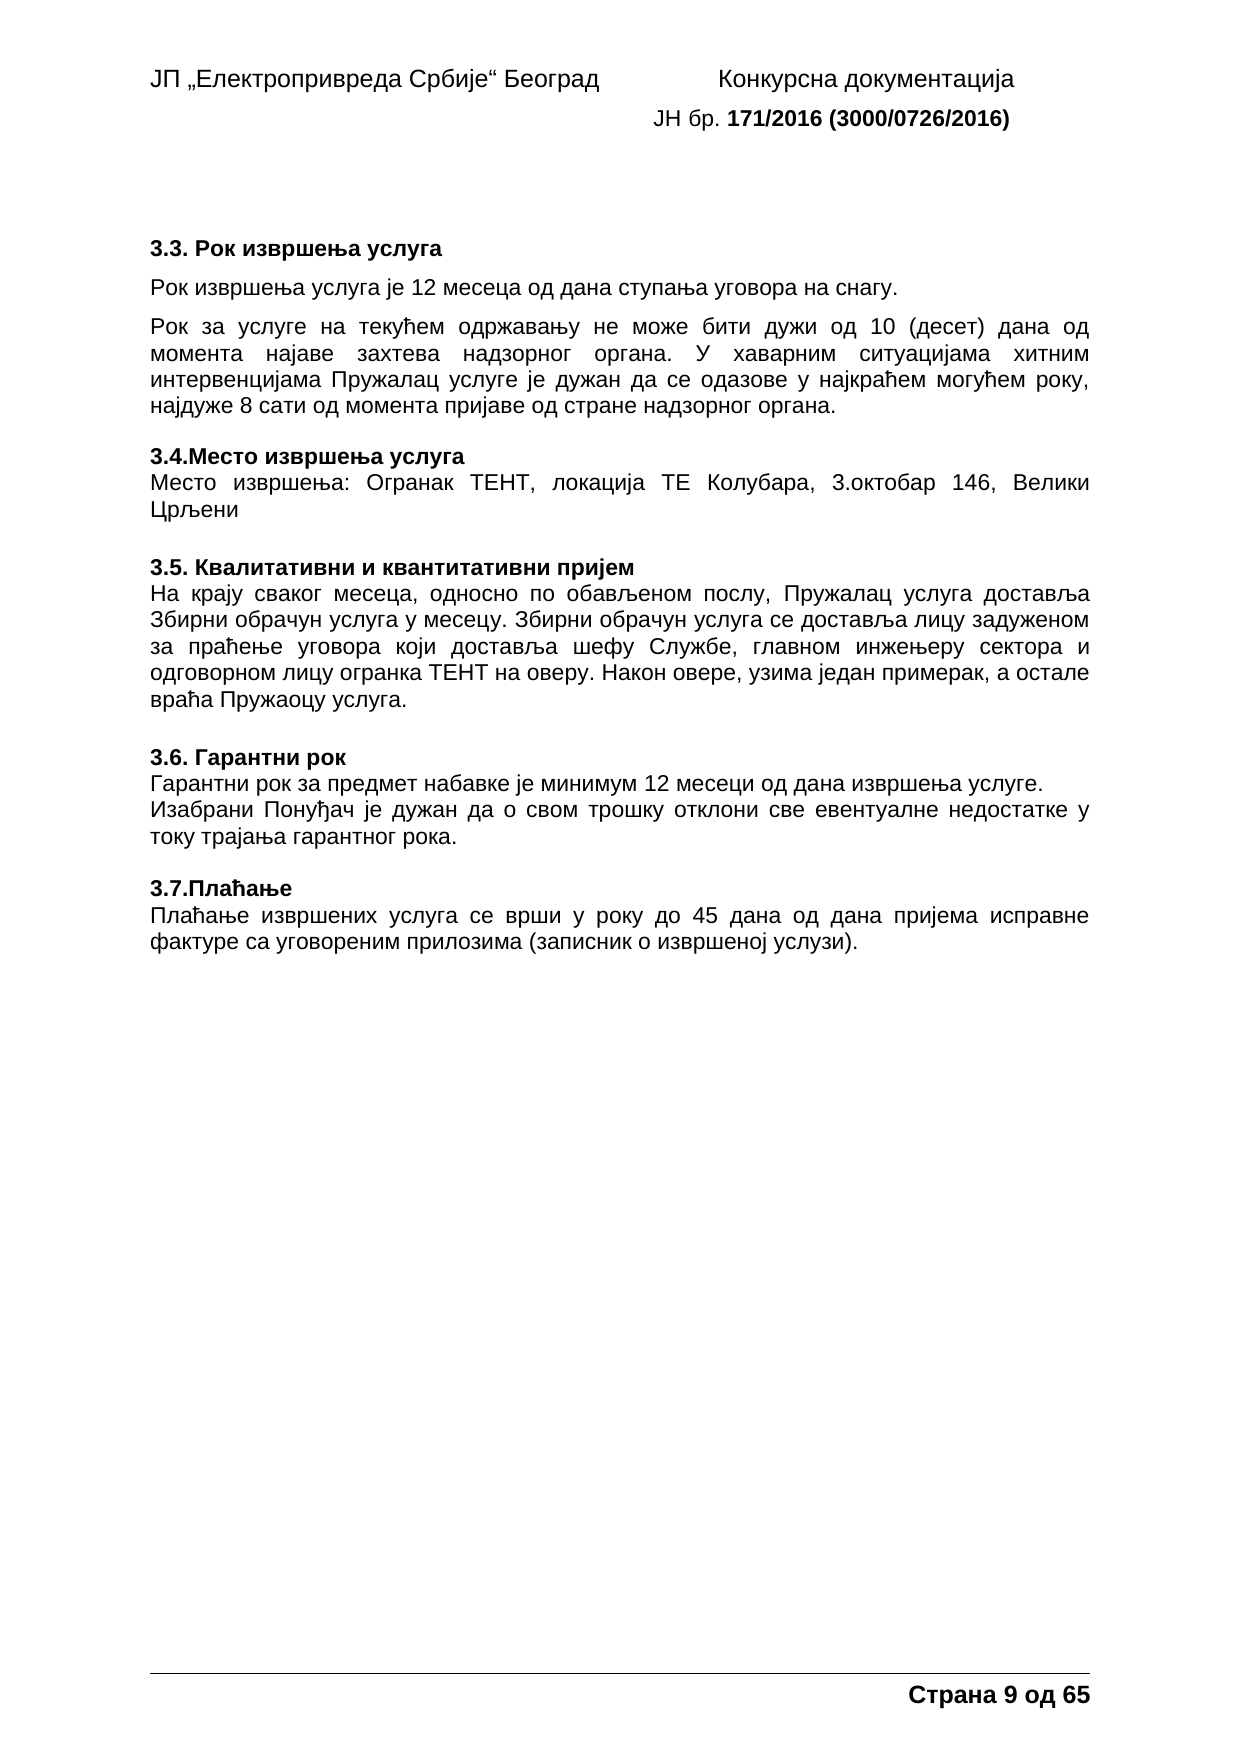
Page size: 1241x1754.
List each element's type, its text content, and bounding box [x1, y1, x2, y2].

subtitle 3.6. Гарантни рок [150, 743, 1090, 770]
list Изабрани Понуђач је дужан да о свом трошку отклони све евентуалне недостатке у току трајања гарантног рока. [150, 796, 1090, 849]
subtitle 3.5. Квалитативни и квантитативни пријем [150, 554, 1090, 580]
subtitle 3.3. Рок извршења услуга [150, 235, 1090, 262]
text Место извршења: Огранак ТЕНТ, локација ТЕ Колубара, 3.октобар 146, Велики Црљени [150, 469, 1090, 522]
text Рок извршења услуга је 12 месеца од дана ступања уговора на снагу. [150, 274, 1090, 301]
text Плаћање извршених услуга се врши у року до 45 дана од дана пријема исправне фактуре са уговореним прилозима (записник о извршеној услузи). [150, 902, 1090, 954]
text Рок за услуге на текућем одржавању не може бити дужи од 10 (десет) дана од момента најаве захтева надзорног органа. У хаварним ситуацијама хитним интервенцијама Пружалац услуге је дужан да се одазове у најкраћем могућем року, најдуже 8 сати од момента пријаве од стране надзорног органа. [150, 313, 1090, 418]
text 3.7.Плаћање [150, 875, 1090, 902]
text Гарантни рок за предмет набавке је минимум 12 месеци од дана извршења услуге. [150, 770, 1090, 796]
subtitle 3.4.Место извршења услуга [150, 443, 1090, 469]
text На крају сваког месеца, односно по обављеном послу, Пружалац услуга доставља Збирни обрачун услуга у месецу. Збирни обрачун услуга се доставља лицу задуженом за праћење уговора који доставља шефу Службе, главном инжењеру сектора и одговорном лицу огранка ТЕНТ на оверу. Након овере, узима један примерак, а остале враћа Пружаоцу услуга. [150, 580, 1090, 712]
